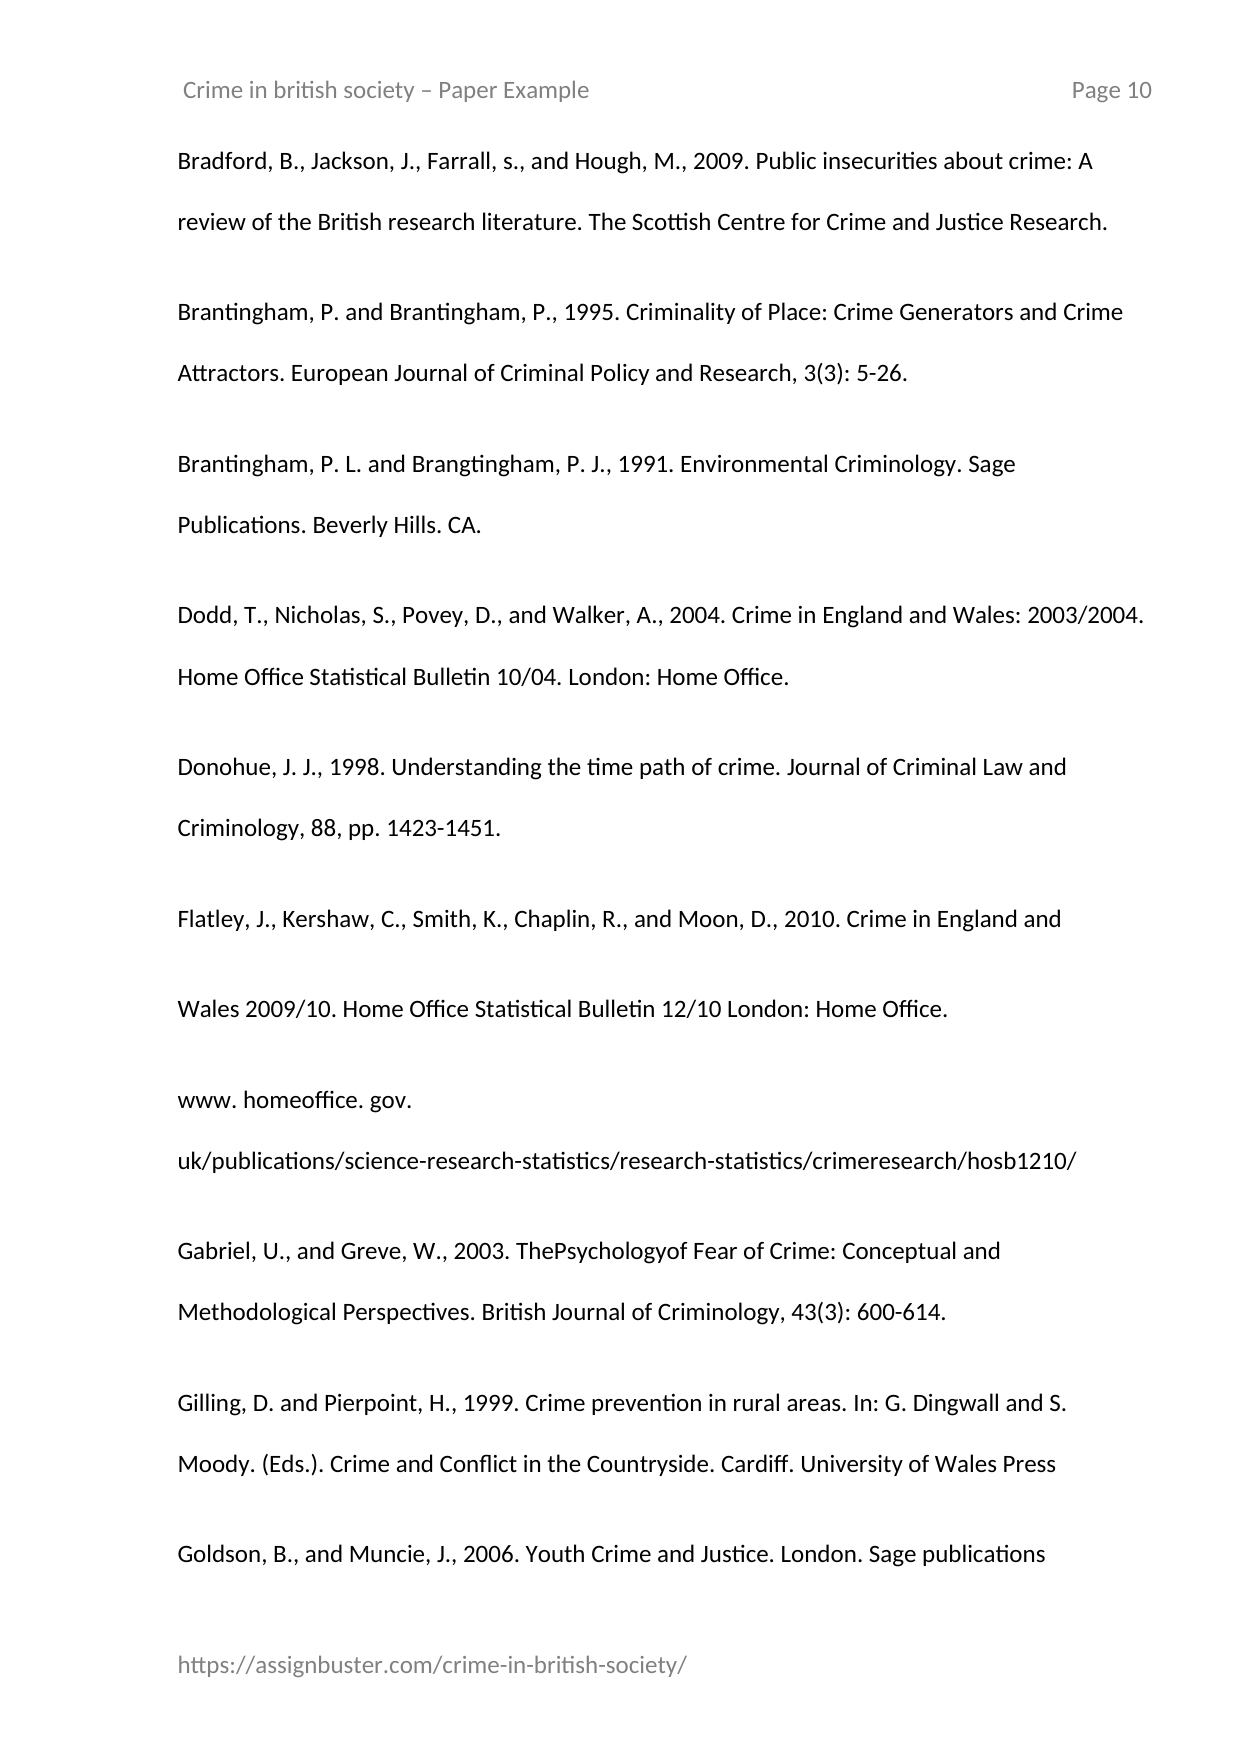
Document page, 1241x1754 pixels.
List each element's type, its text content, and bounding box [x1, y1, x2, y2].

text Wales 2009/10. Home Office Statistical Bulletin 12/10 London: Home Office. [177, 993, 1152, 1024]
text Bradford, B., Jackson, J., Farrall, s., and Hough, M., 2009. Public insecurities about crime: A review of the British research literature. The Scottish Centre for Crime and Justice Research. [177, 145, 1152, 237]
text Brantingham, P. L. and Brangtingham, P. J., 1991. Environmental Criminology. Sage Publications. Beverly Hills. CA. [177, 448, 1152, 540]
text www. homeoffice. gov. uk/publications/science-research-statistics/research-statistics/crimeresearch/hosb1210/ [177, 1084, 1152, 1175]
text Flatley, J., Kershaw, C., Smith, K., Chaplin, R., and Moon, D., 2010. Crime in England and [177, 903, 1152, 933]
text Dodd, T., Nicholas, S., Povey, D., and Walker, A., 2004. Crime in England and Wales: 2003/2004. Home Office Statistical Bulletin 10/04. London: Home Office. [177, 600, 1152, 691]
text Goldson, B., and Muncie, J., 2006. Youth Crime and Justice. London. Sage publications [177, 1538, 1152, 1569]
text Brantingham, P. and Brantingham, P., 1995. Criminality of Place: Crime Generators and Crime Attractors. European Journal of Criminal Policy and Research, 3(3): 5-26. [177, 297, 1152, 388]
text Gilling, D. and Pierpoint, H., 1999. Crime prevention in rural areas. In: G. Dingwall and S. Moody. (Eds.). Crime and Conflict in the Countryside. Cardiff. University of Wales Press [177, 1387, 1152, 1478]
text Gabriel, U., and Greve, W., 2003. ThePsychologyof Fear of Crime: Conceptual and Methodological Perspectives. British Journal of Criminology, 43(3): 600-614. [177, 1235, 1152, 1327]
text Donohue, J. J., 1998. Understanding the time path of crime. Journal of Criminal Law and Criminology, 88, pp. 1423-1451. [177, 751, 1152, 843]
